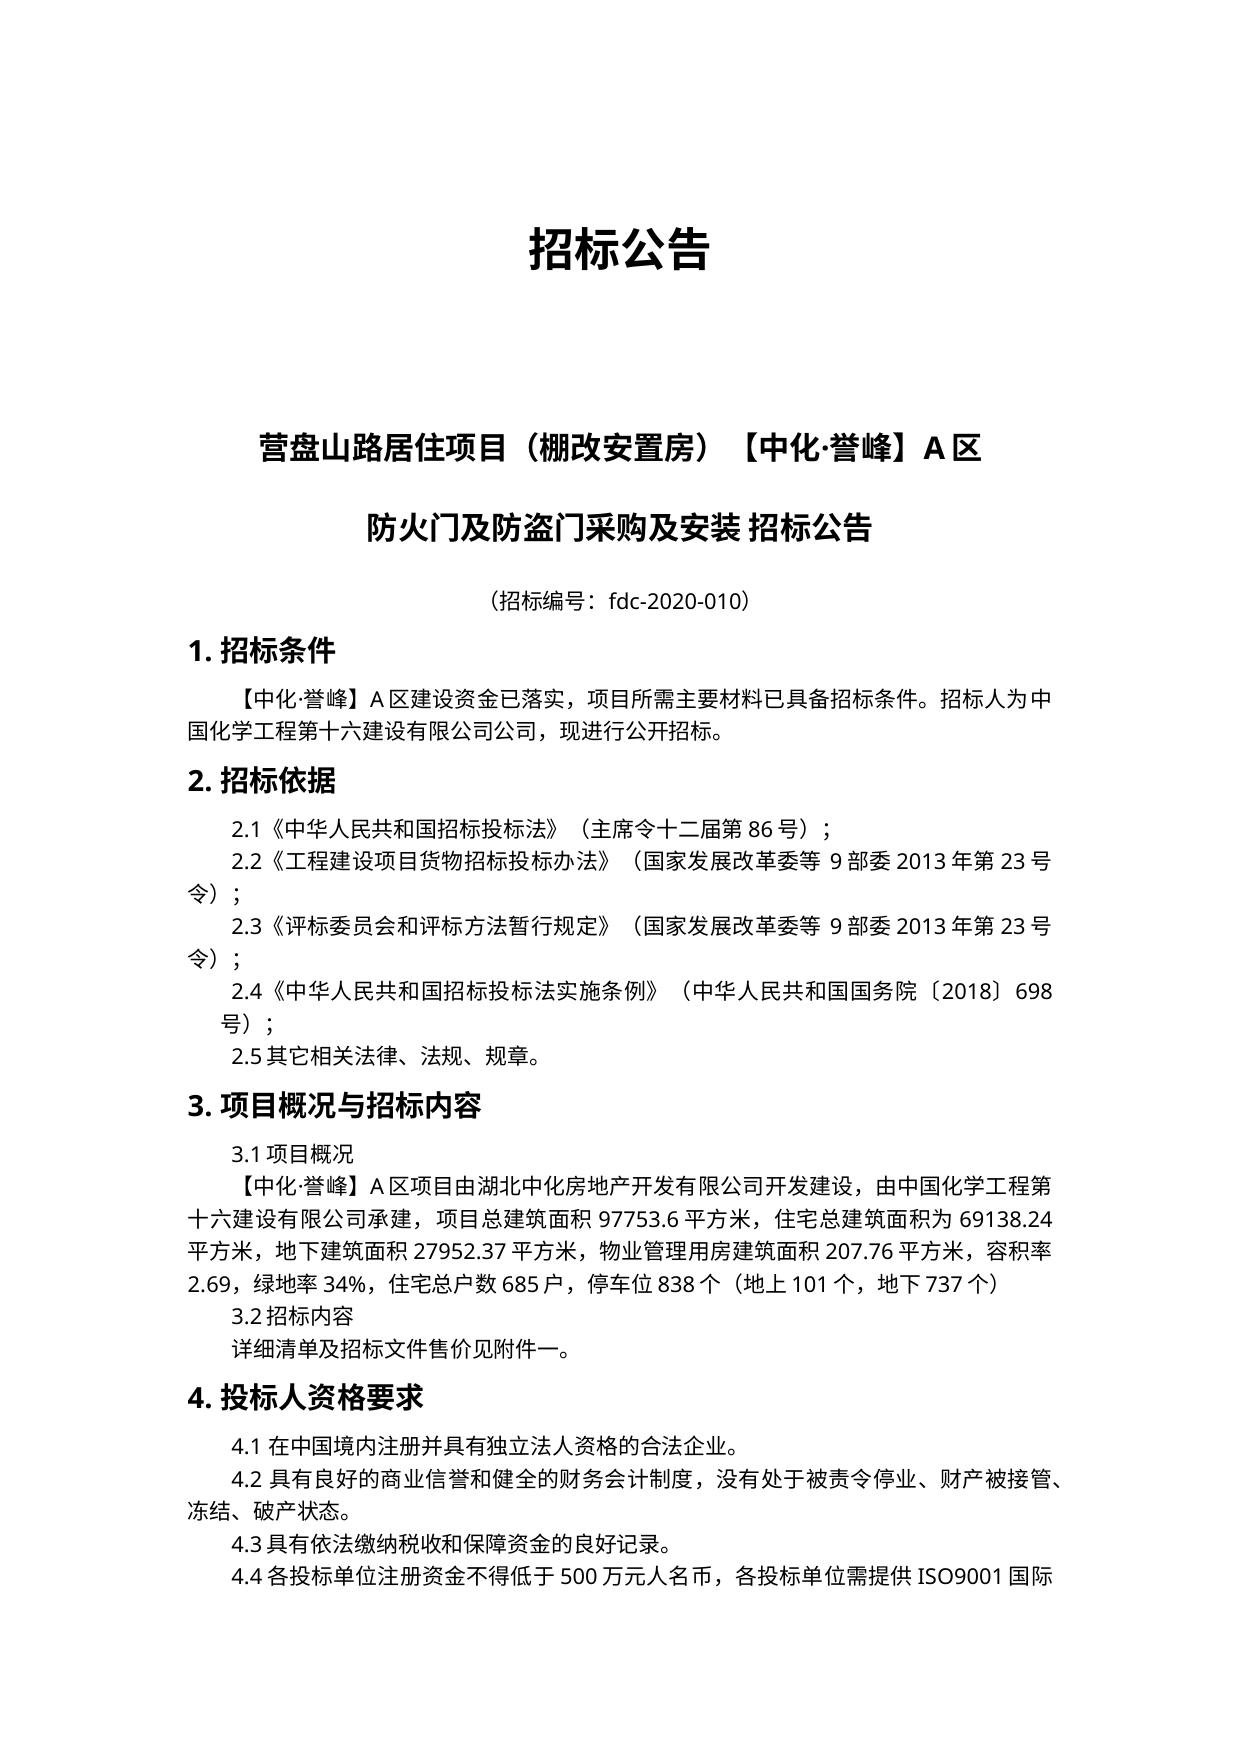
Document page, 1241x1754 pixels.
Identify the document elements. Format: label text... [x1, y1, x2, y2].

text 4.2 具有良好的商业信誉和健全的财务会计制度，没有处于被责令停业、财产被接管、冻结、破产状态。 [187, 1461, 1053, 1526]
text 2.5其它相关法律、法规、规章。 [220, 1039, 1053, 1071]
subtitle 招标公告 [187, 197, 1053, 295]
subtitle 2. 招标依据 [187, 746, 1053, 811]
text 4.1 在中国境内注册并具有独立法人资格的合法企业。 [187, 1429, 1053, 1461]
text 2.3《评标委员会和评标方法暂行规定》（国家发展改革委等9部委2013年第23号令）； [187, 909, 1053, 974]
subtitle 1. 招标条件 [187, 616, 1053, 681]
text 2.1《中华人民共和国招标投标法》（主席令十二届第86号）； [187, 811, 1053, 844]
text 【中化·誉峰】A区建设资金已落实，项目所需主要材料已具备招标条件。招标人为中国化学工程第十六建设有限公司公司，现进行公开招标。 [187, 681, 1053, 746]
text 详细清单及招标文件售价见附件一。 [187, 1331, 1053, 1364]
subtitle 4. 投标人资格要求 [187, 1364, 1053, 1429]
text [187, 1559, 1053, 1591]
subtitle 3. 项目概况与招标内容 [187, 1071, 1053, 1136]
text 营盘山路居住项目（棚改安置房）【中化·誉峰】A区 [187, 423, 1053, 468]
text 【中化·誉峰】A区项目由湖北中化房地产开发有限公司开发建设，由中国化学工程第十六建设有限公司承建，项目总建筑面积97753.6平方米，住宅总建筑面积为69138.24平方米，地下建筑面积27952.37平方米，物业管理用房建筑面积207.76平方米，容积率2.69，绿地率34%，住宅总户数685户，停车位838个（地上101个，地下737个） [187, 1169, 1053, 1299]
text 防火门及防盗门采购及安装 招标公告 [187, 503, 1053, 549]
text （招标编号：fdc-2020-010） [187, 584, 1053, 616]
text 3.2招标内容 [187, 1299, 1053, 1331]
text 2.4《中华人民共和国招标投标法实施条例》（中华人民共和国国务院〔2018〕698号）； [220, 974, 1053, 1039]
text 4.3具有依法缴纳税收和保障资金的良好记录。 [187, 1526, 1053, 1559]
text 2.2《工程建设项目货物招标投标办法》（国家发展改革委等9部委2013年第23号令）； [187, 844, 1053, 909]
text 3.1项目概况 [187, 1136, 1053, 1169]
